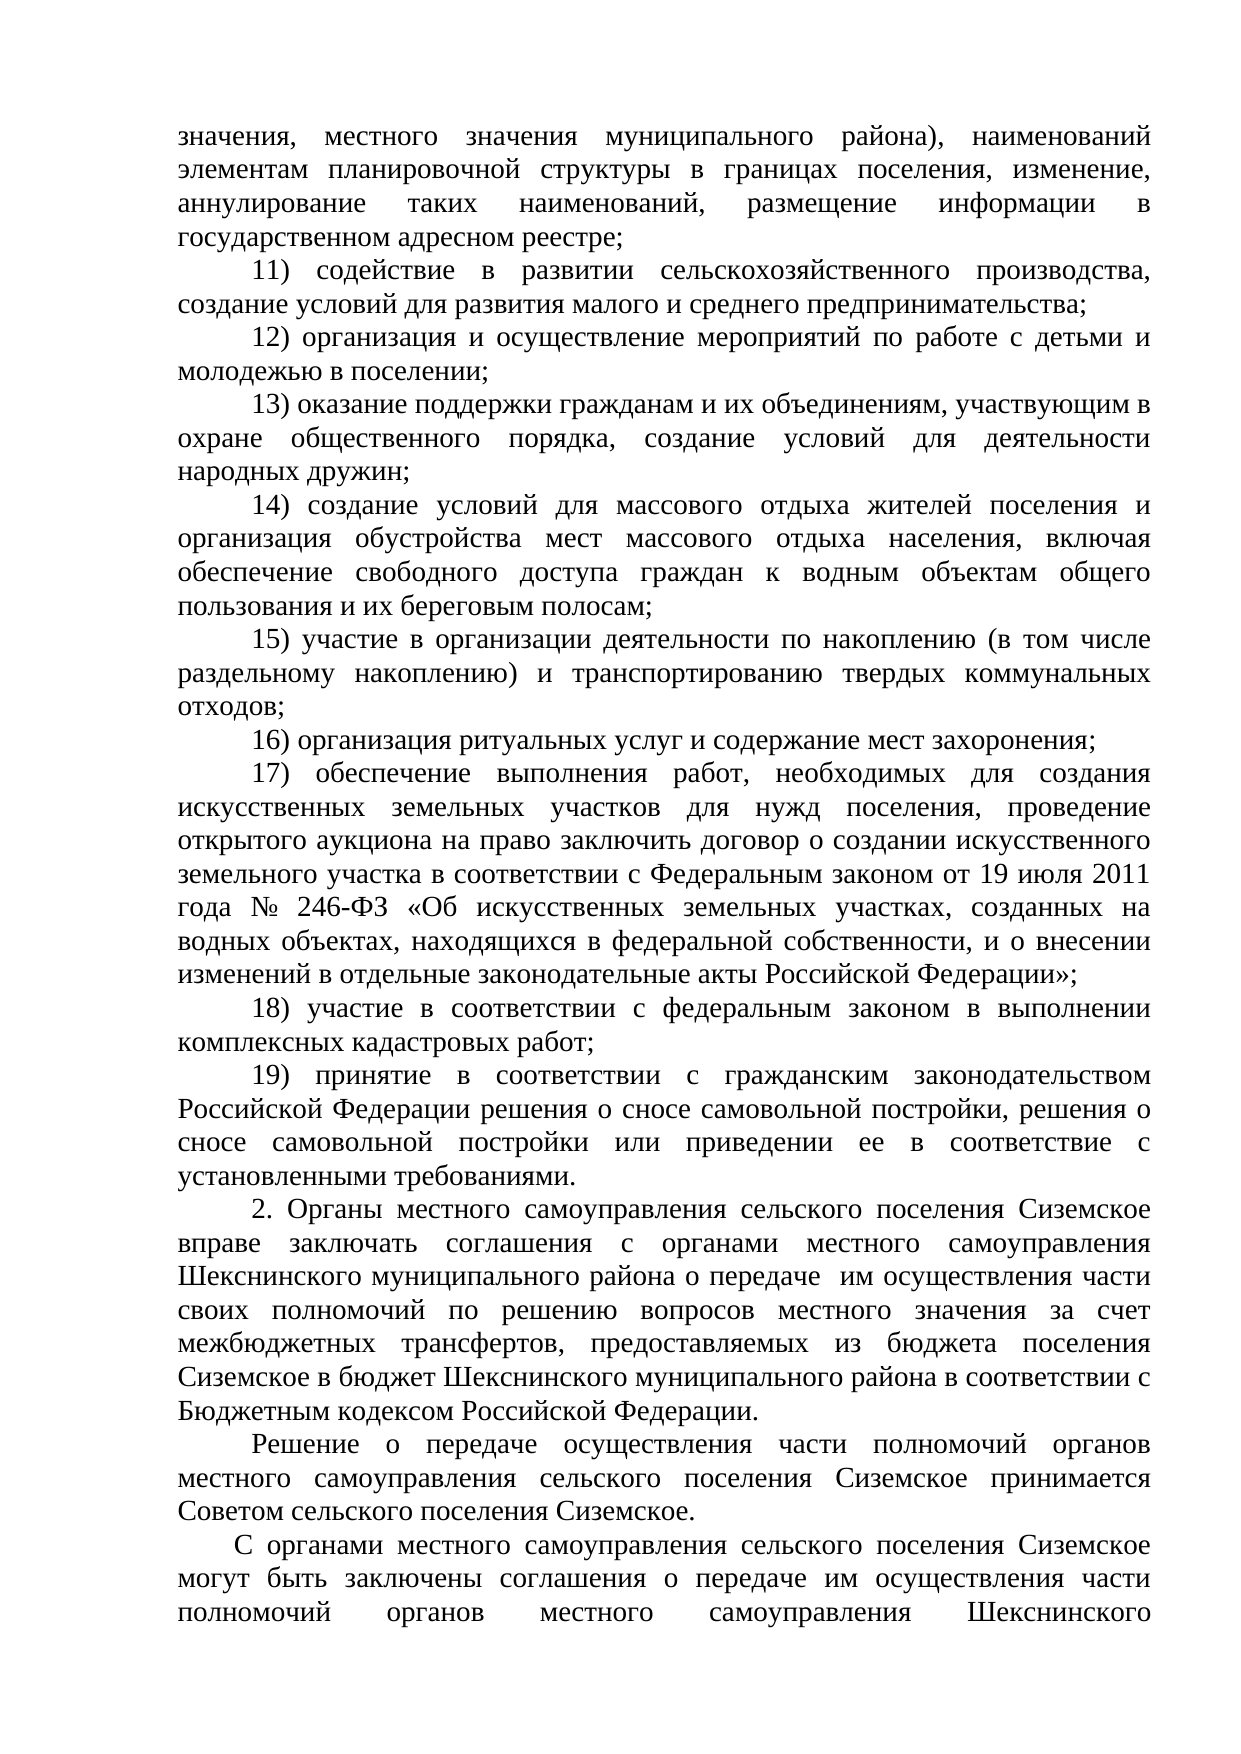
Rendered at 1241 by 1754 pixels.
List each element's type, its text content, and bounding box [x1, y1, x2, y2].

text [177, 118, 1152, 252]
text 17) обеспечение выполнения работ, необходимых для создания искусственных земельных участков для нужд поселения, проведение открытого аукциона на право заключить договор о создании искусственного земельного участка в соответствии с Федеральным законом от 19 июля 2011 года № 246-ФЗ «Об искусственных земельных участках, созданных на водных объектах, находящихся в федеральной собственности, и о внесении изменений в отдельные законодательные акты Российской Федерации»; [177, 755, 1152, 990]
text 13) оказание поддержки гражданам и их объединениям, участвующим в охране общественного порядка, создание условий для деятельности народных дружин; [177, 386, 1152, 487]
text Решение о передаче осуществления части полномочий органов местного самоуправления сельского поселения Сиземское принимается Советом сельского поселения Сиземское. [177, 1426, 1152, 1527]
text 12) организация и осуществление мероприятий по работе с детьми и молодежью в поселении; [177, 319, 1152, 386]
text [177, 1527, 1152, 1627]
text 11) содействие в развитии сельскохозяйственного производства, создание условий для развития малого и среднего предпринимательства; [177, 252, 1152, 319]
text 15) участие в организации деятельности по накоплению (в том числе раздельному накоплению) и транспортированию твердых коммунальных отходов; [177, 621, 1152, 722]
text 18) участие в соответствии с федеральным законом в выполнении комплексных кадастровых работ; [177, 990, 1152, 1057]
text 16) организация ритуальных услуг и содержание мест захоронения; [177, 722, 1152, 755]
text 2. Органы местного самоуправления сельского поселения Сиземское вправе заключать соглашения с органами местного самоуправления Шекснинского муниципального района о передаче им осуществления части своих полномочий по решению вопросов местного значения за счет межбюджетных трансфертов, предоставляемых из бюджета поселения Сиземское в бюджет Шекснинского муниципального района в соответствии с Бюджетным кодексом Российской Федерации. [177, 1191, 1152, 1426]
text 19) принятие в соответствии с гражданским законодательством Российской Федерации решения о сносе самовольной постройки, решения о сносе самовольной постройки или приведении ее в соответствие с установленными требованиями. [177, 1057, 1152, 1191]
text 14) создание условий для массового отдыха жителей поселения и организация обустройства мест массового отдыха населения, включая обеспечение свободного доступа граждан к водным объектам общего пользования и их береговым полосам; [177, 487, 1152, 621]
